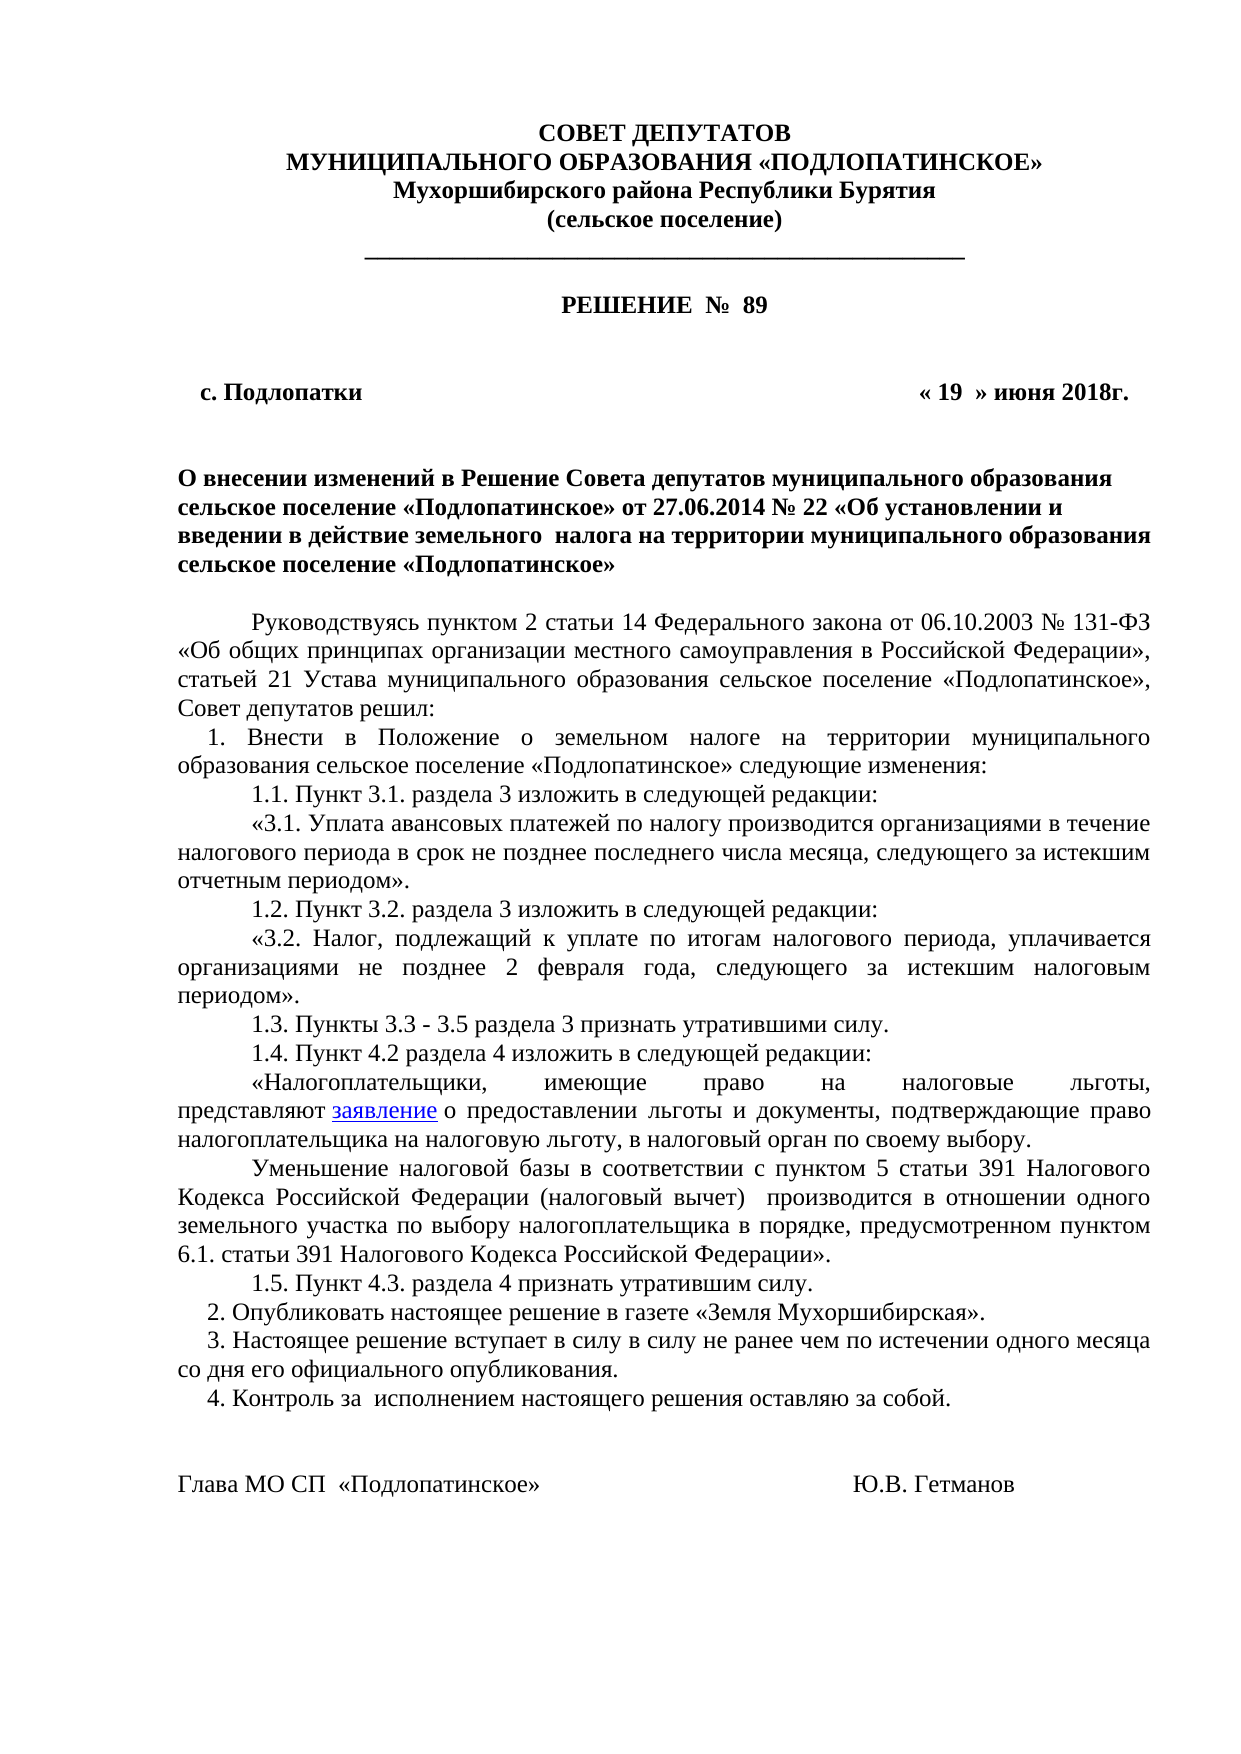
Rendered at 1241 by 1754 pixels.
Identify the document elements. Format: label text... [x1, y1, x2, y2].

text 2. Опубликовать настоящее решение в газете «Земля Мухоршибирская». [177, 1297, 1152, 1326]
text СОВЕТ ДЕПУТАТОВ [177, 118, 1152, 147]
text 1.5. Пункт 4.3. раздела 4 признать утратившим силу. [177, 1268, 1152, 1297]
text Руководствуясь пунктом 2 статьи 14 Федерального закона от 06.10.2003 № 131-ФЗ «Об общих принципах организации местного самоуправления в Российской Федерации», статьей 21 Устава муниципального образования сельское поселение «Подлопатинское», Совет депутатов решил: [177, 607, 1152, 722]
text Мухоршибирского района Республики Бурятия [177, 176, 1152, 204]
text 1. Внести в Положение о земельном налоге на территории муниципального образования сельское поселение «Подлопатинское» следующие изменения: [177, 722, 1152, 779]
text с. Подлопатки « 19 » июня 2018г. [177, 377, 1152, 406]
text ________________________________________________ [177, 233, 1152, 262]
text РЕШЕНИЕ № 89 [177, 291, 1152, 319]
text Глава МО СП «Подлопатинское» Ю.В. Гетманов [177, 1469, 1152, 1498]
text 4. Контроль за исполнением настоящего решения оставляю за собой. [177, 1383, 1152, 1412]
text 3. Настоящее решение вступает в силу в силу не ранее чем по истечении одного месяца со дня его официального опубликования. [177, 1326, 1152, 1383]
text 1.4. Пункт 4.2 раздела 4 изложить в следующей редакции: [177, 1038, 1152, 1067]
text Уменьшение налоговой базы в соответствии с пунктом 5 статьи 391 Налогового Кодекса Российской Федерации (налоговый вычет) производится в отношении одного земельного участка по выбору налогоплательщика в порядке, предусмотренном пунктом 6.1. статьи 391 Налогового Кодекса Российской Федерации». [177, 1153, 1152, 1268]
text 1.2. Пункт 3.2. раздела 3 изложить в следующей редакции: [177, 894, 1152, 923]
text «3.1. Уплата авансовых платежей по налогу производится организациями в течение налогового периода в срок не позднее последнего числа месяца, следующего за истекшим отчетным периодом». [177, 808, 1152, 894]
text МУНИЦИПАЛЬНОГО ОБРАЗОВАНИЯ «ПОДЛОПАТИНСКОЕ» [177, 147, 1152, 176]
text «3.2. Налог, подлежащий к уплате по итогам налогового периода, уплачивается организациями не позднее 2 февраля года, следующего за истекшим налоговым периодом». [177, 923, 1152, 1009]
text (сельское поселение) [177, 204, 1152, 233]
text 1.3. Пункты 3.3 - 3.5 раздела 3 признать утратившими силу. [177, 1009, 1152, 1038]
text О внесении изменений в Решение Совета депутатов муниципального образования сельское поселение «Подлопатинское» от 27.06.2014 № 22 «Об установлении и введении в действие земельного налога на территории муниципального образования сельское поселение «Подлопатинское» [177, 463, 1152, 578]
text «Налогоплательщики, имеющие право на налоговые льготы, представляют заявление о предоставлении льготы и документы, подтверждающие право налогоплательщика на налоговую льготу, в налоговый орган по своему выбору. [177, 1067, 1152, 1153]
text 1.1. Пункт 3.1. раздела 3 изложить в следующей редакции: [177, 779, 1152, 808]
